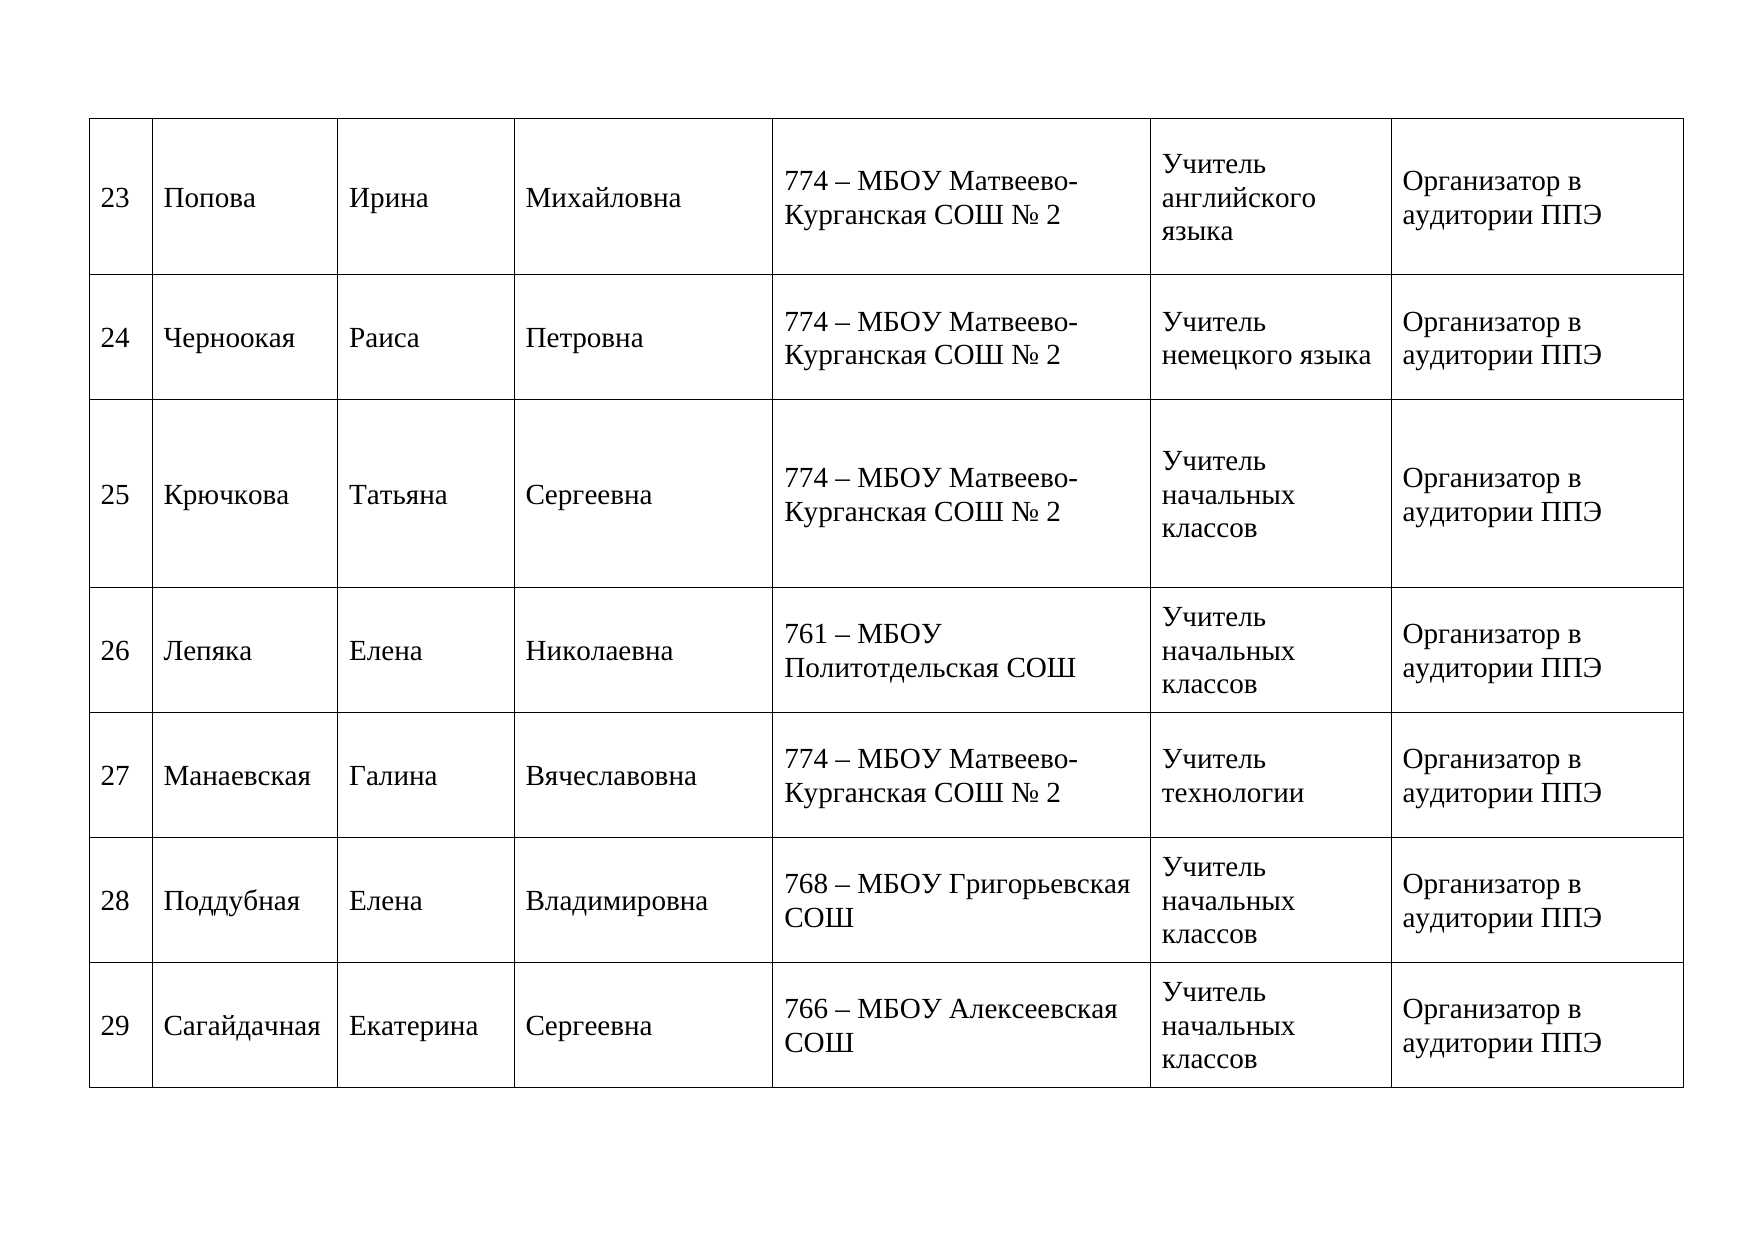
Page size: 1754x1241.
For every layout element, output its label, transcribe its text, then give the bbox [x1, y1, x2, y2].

table_cell Учитель английского языка [1151, 119, 1391, 274]
table_cell 761 – МБОУ Политотдельская СОШ [773, 588, 1150, 712]
table_cell Раиса [338, 275, 514, 399]
table_cell Владимировна [515, 838, 772, 962]
table_cell Черноокая [153, 275, 337, 399]
table_cell 24 [90, 275, 152, 399]
table_cell Учитель начальных классов [1151, 838, 1391, 962]
table_cell Организатор в аудитории ППЭ [1392, 713, 1683, 837]
table_cell Ирина [338, 119, 514, 274]
table_cell 27 [90, 713, 152, 837]
table_cell Лепяка [153, 588, 337, 712]
table_cell 768 – МБОУ Григорьевская СОШ [773, 838, 1150, 962]
table_cell Сергеевна [515, 963, 772, 1087]
table_cell Крючкова [153, 400, 337, 587]
table_cell Сагайдачная [153, 963, 337, 1087]
table_cell 774 – МБОУ Матвеево-Курганская СОШ № 2 [773, 275, 1150, 399]
table_cell Организатор в аудитории ППЭ [1392, 588, 1683, 712]
table_cell Екатерина [338, 963, 514, 1087]
table_cell 29 [90, 963, 152, 1087]
table_cell 23 [90, 119, 152, 274]
table_cell 774 – МБОУ Матвеево-Курганская СОШ № 2 [773, 400, 1150, 587]
table_cell 774 – МБОУ Матвеево-Курганская СОШ № 2 [773, 119, 1150, 274]
table_cell Петровна [515, 275, 772, 399]
table_cell Михайловна [515, 119, 772, 274]
table_cell Попова [153, 119, 337, 274]
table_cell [1392, 963, 1683, 1087]
table_cell Манаевская [153, 713, 337, 837]
table_cell 28 [90, 838, 152, 962]
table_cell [1392, 119, 1683, 274]
table_cell Организатор в аудитории ППЭ [1392, 400, 1683, 587]
table_cell Елена [338, 588, 514, 712]
table_cell Организатор в аудитории ППЭ [1392, 275, 1683, 399]
table_cell Сергеевна [515, 400, 772, 587]
table_cell Учитель немецкого языка [1151, 275, 1391, 399]
table_cell Татьяна [338, 400, 514, 587]
table_cell 774 – МБОУ Матвеево-Курганская СОШ № 2 [773, 713, 1150, 837]
table_cell Поддубная [153, 838, 337, 962]
table_cell Учитель начальных классов [1151, 400, 1391, 587]
table_cell Галина [338, 713, 514, 837]
table_cell Учитель начальных классов [1151, 588, 1391, 712]
table_cell Николаевна [515, 588, 772, 712]
table_cell 25 [90, 400, 152, 587]
table_cell Елена [338, 838, 514, 962]
table_cell Организатор в аудитории ППЭ [1392, 838, 1683, 962]
table_cell Учитель начальных классов [1151, 963, 1391, 1087]
table_cell 26 [90, 588, 152, 712]
table_cell Учитель технологии [1151, 713, 1391, 837]
table_cell 766 – МБОУ Алексеевская СОШ [773, 963, 1150, 1087]
table_cell Вячеславовна [515, 713, 772, 837]
